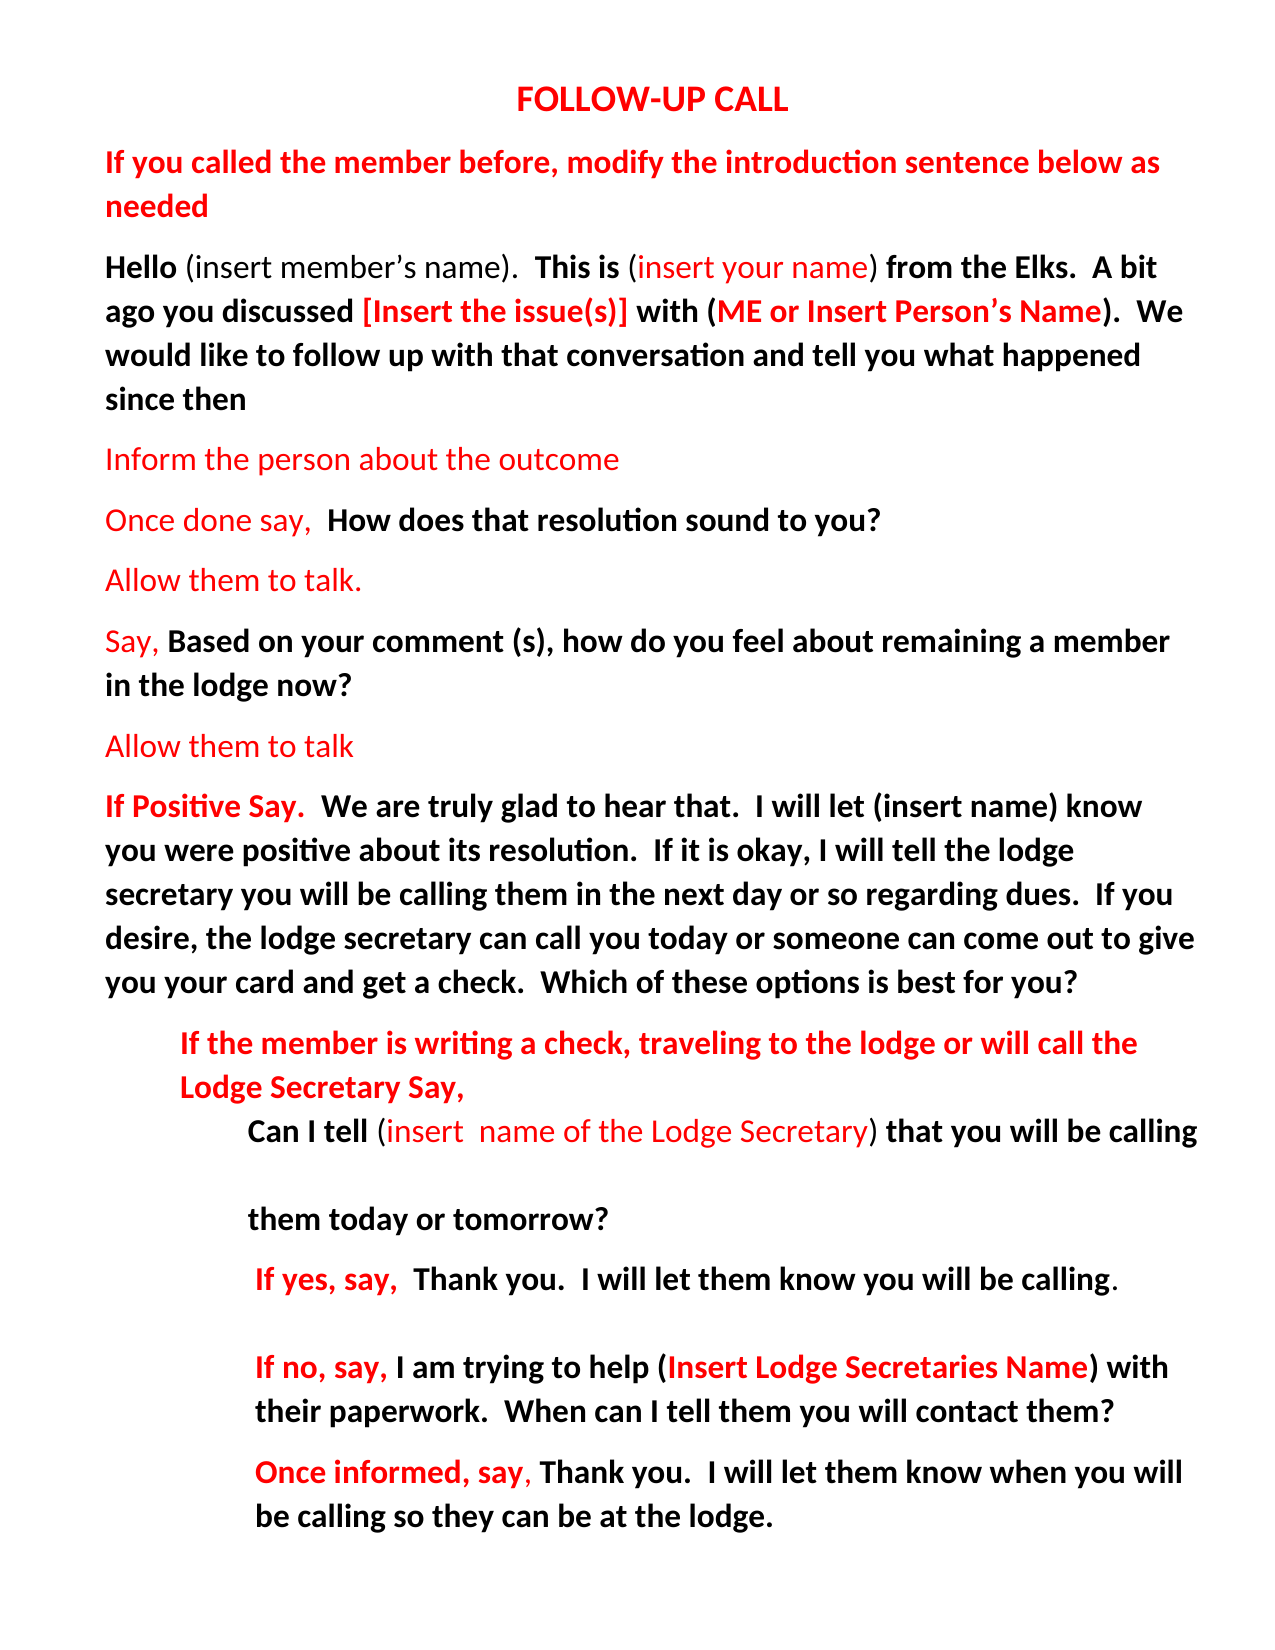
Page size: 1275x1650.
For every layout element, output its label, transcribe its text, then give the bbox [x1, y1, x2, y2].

text Say, Based on your comment (s), how do you feel about remaining a member in the lodge now? [105, 620, 1200, 705]
text FOLLOW-UP CALL [105, 75, 1200, 121]
text Hello (insert member’s name). This is (insert your name) from the Elks. A bit ago you discussed [Insert the issue(s)] with (ME or Insert Person’s Name). We would like to follow up with that conversation and tell you what happened since then [105, 246, 1200, 418]
text Allow them to talk. [105, 559, 1200, 600]
text Allow them to talk [105, 725, 1200, 765]
text Once informed, say, Thank you. I will let them know when you will be calling so they can be at the lodge. [255, 1451, 1200, 1535]
text If Positive Say. We are truly glad to hear that. I will let (insert name) know you were positive about its resolution. If it is okay, I will tell the lodge secretary you will be calling them in the next day or so regarding dues. If you desire, the lodge secretary can call you today or someone can come out to give you your card and get a check. Which of these options is best for you? [105, 785, 1200, 1002]
text If yes, say, Thank you. I will let them know you will be calling. If no, say, I am trying to help (Insert Lodge Secretaries Name) with their paperwork. When can I tell them you will contact them? [255, 1258, 1200, 1431]
text Once done say, How does that resolution sound to you? [105, 499, 1200, 539]
text Inform the person about the outcome [105, 438, 1200, 479]
text If you called the member before, modify the introduction sentence below as needed [105, 141, 1200, 226]
text If the member is writing a check, traveling to the lodge or will call the Lodge Secretary Say, Can I tell (insert name of the Lodge Secretary) that you will be calling them today or tomorrow? [180, 1022, 1200, 1238]
